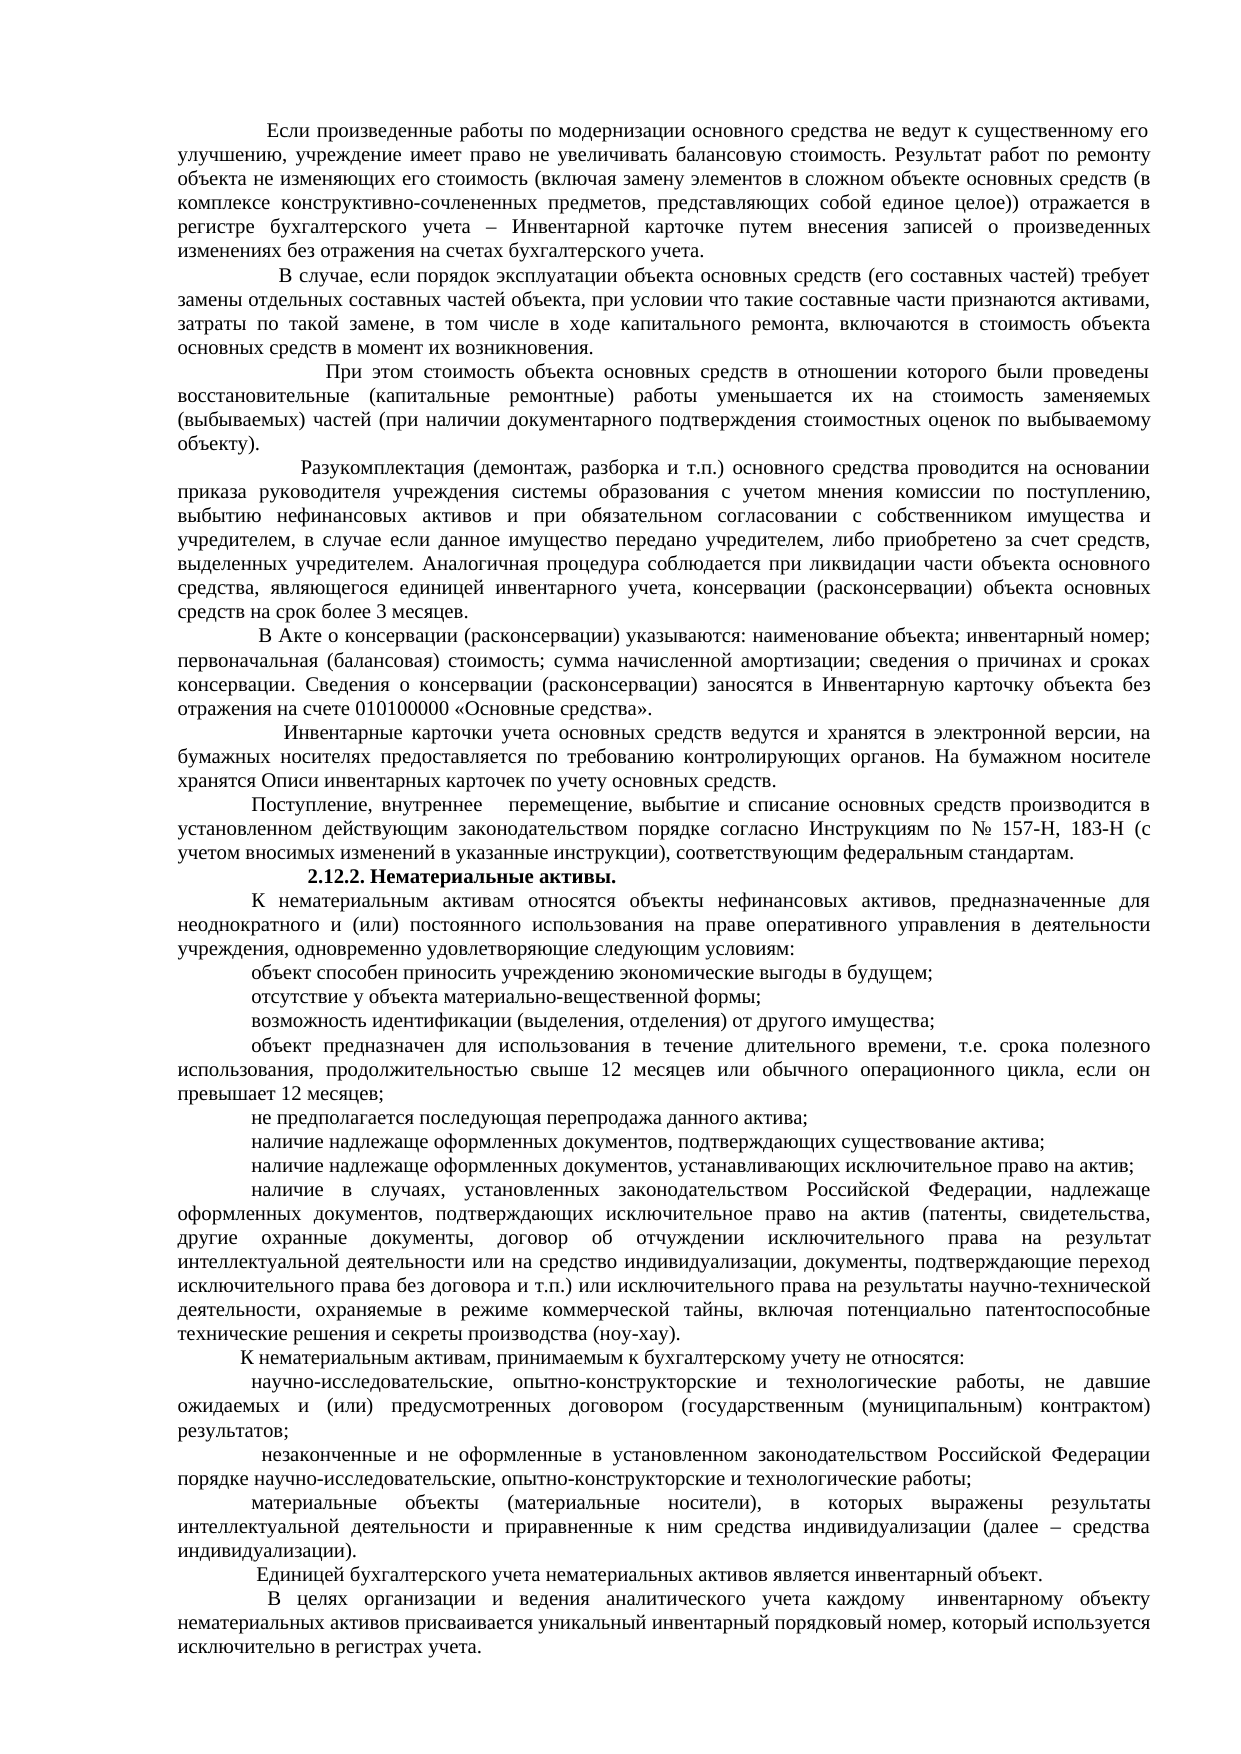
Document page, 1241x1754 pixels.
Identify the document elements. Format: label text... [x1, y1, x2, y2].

text Поступление, внутреннее перемещение, выбытие и списание основных средств производится в установленном действующим законодательством порядке согласно Инструкциям по № 157-Н, 183-Н (с учетом вносимых изменений в указанные инструкции), соответствующим федеральным стандартам. [177, 792, 1152, 864]
text К нематериальным активам относятся объекты нефинансовых активов, предназначенные для неоднократного и (или) постоянного использования на праве оперативного управления в деятельности учреждения, одновременно удовлетворяющие следующим условиям: [177, 888, 1152, 960]
text Единицей бухгалтерского учета нематериальных активов является инвентарный объект. [177, 1562, 1152, 1586]
text наличие надлежаще оформленных документов, устанавливающих исключительное право на актив; [177, 1153, 1152, 1177]
text К нематериальным активам, принимаемым к бухгалтерскому учету не относятся: [177, 1345, 1152, 1369]
text незаконченные и не оформленные в установленном законодательством Российской Федерации порядке научно-исследовательские, опытно-конструкторские и технологические работы; [177, 1442, 1152, 1490]
text наличие в случаях, установленных законодательством Российской Федерации, надлежаще оформленных документов, подтверждающих исключительное право на актив (патенты, свидетельства, другие охранные документы, договор об отчуждении исключительного права на результат интеллектуальной деятельности или на средство индивидуализации, документы, подтверждающие переход исключительного права без договора и т.п.) или исключительного права на результаты научно-технической деятельности, охраняемые в режиме коммерческой тайны, включая потенциально патентоспособные технические решения и секреты производства (ноу-хау). [177, 1177, 1152, 1345]
text возможность идентификации (выделения, отделения) от другого имущества; [177, 1008, 1152, 1032]
text отсутствие у объекта материально-вещественной формы; [177, 984, 1152, 1008]
text В Акте о консервации (расконсервации) указываются: наименование объекта; инвентарный номер; первоначальная (балансовая) стоимость; сумма начисленной амортизации; сведения о причинах и сроках консервации. Сведения о консервации (расконсервации) заносятся в Инвентарную карточку объекта без отражения на счете 010100000 «Основные средства». [177, 623, 1152, 720]
text Если произведенные работы по модернизации основного средства не ведут к существенному его улучшению, учреждение имеет право не увеличивать балансовую стоимость. Результат работ по ремонту объекта не изменяющих его стоимость (включая замену элементов в сложном объекте основных средств (в комплексе конструктивно-сочлененных предметов, представляющих собой единое целое)) отражается в регистре бухгалтерского учета – Инвентарной карточке путем внесения записей о произведенных изменениях без отражения на счетах бухгалтерского учета. [177, 118, 1152, 262]
text Инвентарные карточки учета основных средств ведутся и хранятся в электронной версии, на бумажных носителях предоставляется по требованию контролирующих органов. На бумажном носителе хранятся Описи инвентарных карточек по учету основных средств. [177, 720, 1152, 792]
text В случае, если порядок эксплуатации объекта основных средств (его составных частей) требует замены отдельных составных частей объекта, при условии что такие составные части признаются активами, затраты по такой замене, в том числе в ходе капитального ремонта, включаются в стоимость объекта основных средств в момент их возникновения. [177, 262, 1152, 359]
text При этом стоимость объекта основных средств в отношении которого были проведены восстановительные (капитальные ремонтные) работы уменьшается их на стоимость заменяемых (выбываемых) частей (при наличии документарного подтверждения стоимостных оценок по выбываемому объекту). [177, 359, 1152, 455]
text Разукомплектация (демонтаж, разборка и т.п.) основного средства проводится на основании приказа руководителя учреждения системы образования с учетом мнения комиссии по поступлению, выбытию нефинансовых активов и при обязательном согласовании с собственником имущества и учредителем, в случае если данное имущество передано учредителем, либо приобретено за счет средств, выделенных учредителем. Аналогичная процедура соблюдается при ликвидации части объекта основного средства, являющегося единицей инвентарного учета, консервации (расконсервации) объекта основных средств на срок более 3 месяцев. [177, 455, 1152, 623]
text наличие надлежаще оформленных документов, подтверждающих существование актива; [177, 1129, 1152, 1153]
text научно-исследовательские, опытно-конструкторские и технологические работы, не давшие ожидаемых и (или) предусмотренных договором (государственным (муниципальным) контрактом) результатов; [177, 1369, 1152, 1442]
text объект способен приносить учреждению экономические выгоды в будущем; [177, 960, 1152, 984]
text объект предназначен для использования в течение длительного времени, т.е. срока полезного использования, продолжительностью свыше 12 месяцев или обычного операционного цикла, если он превышает 12 месяцев; [177, 1032, 1152, 1105]
text 2.12.2. Нематериальные активы. [177, 864, 1152, 888]
text материальные объекты (материальные носители), в которых выражены результаты интеллектуальной деятельности и приравненные к ним средства индивидуализации (далее – средства индивидуализации). [177, 1490, 1152, 1562]
text не предполагается последующая перепродажа данного актива; [177, 1105, 1152, 1129]
text В целях организации и ведения аналитического учета каждому инвентарному объекту нематериальных активов присваивается уникальный инвентарный порядковый номер, который используется исключительно в регистрах учета. [177, 1586, 1152, 1658]
